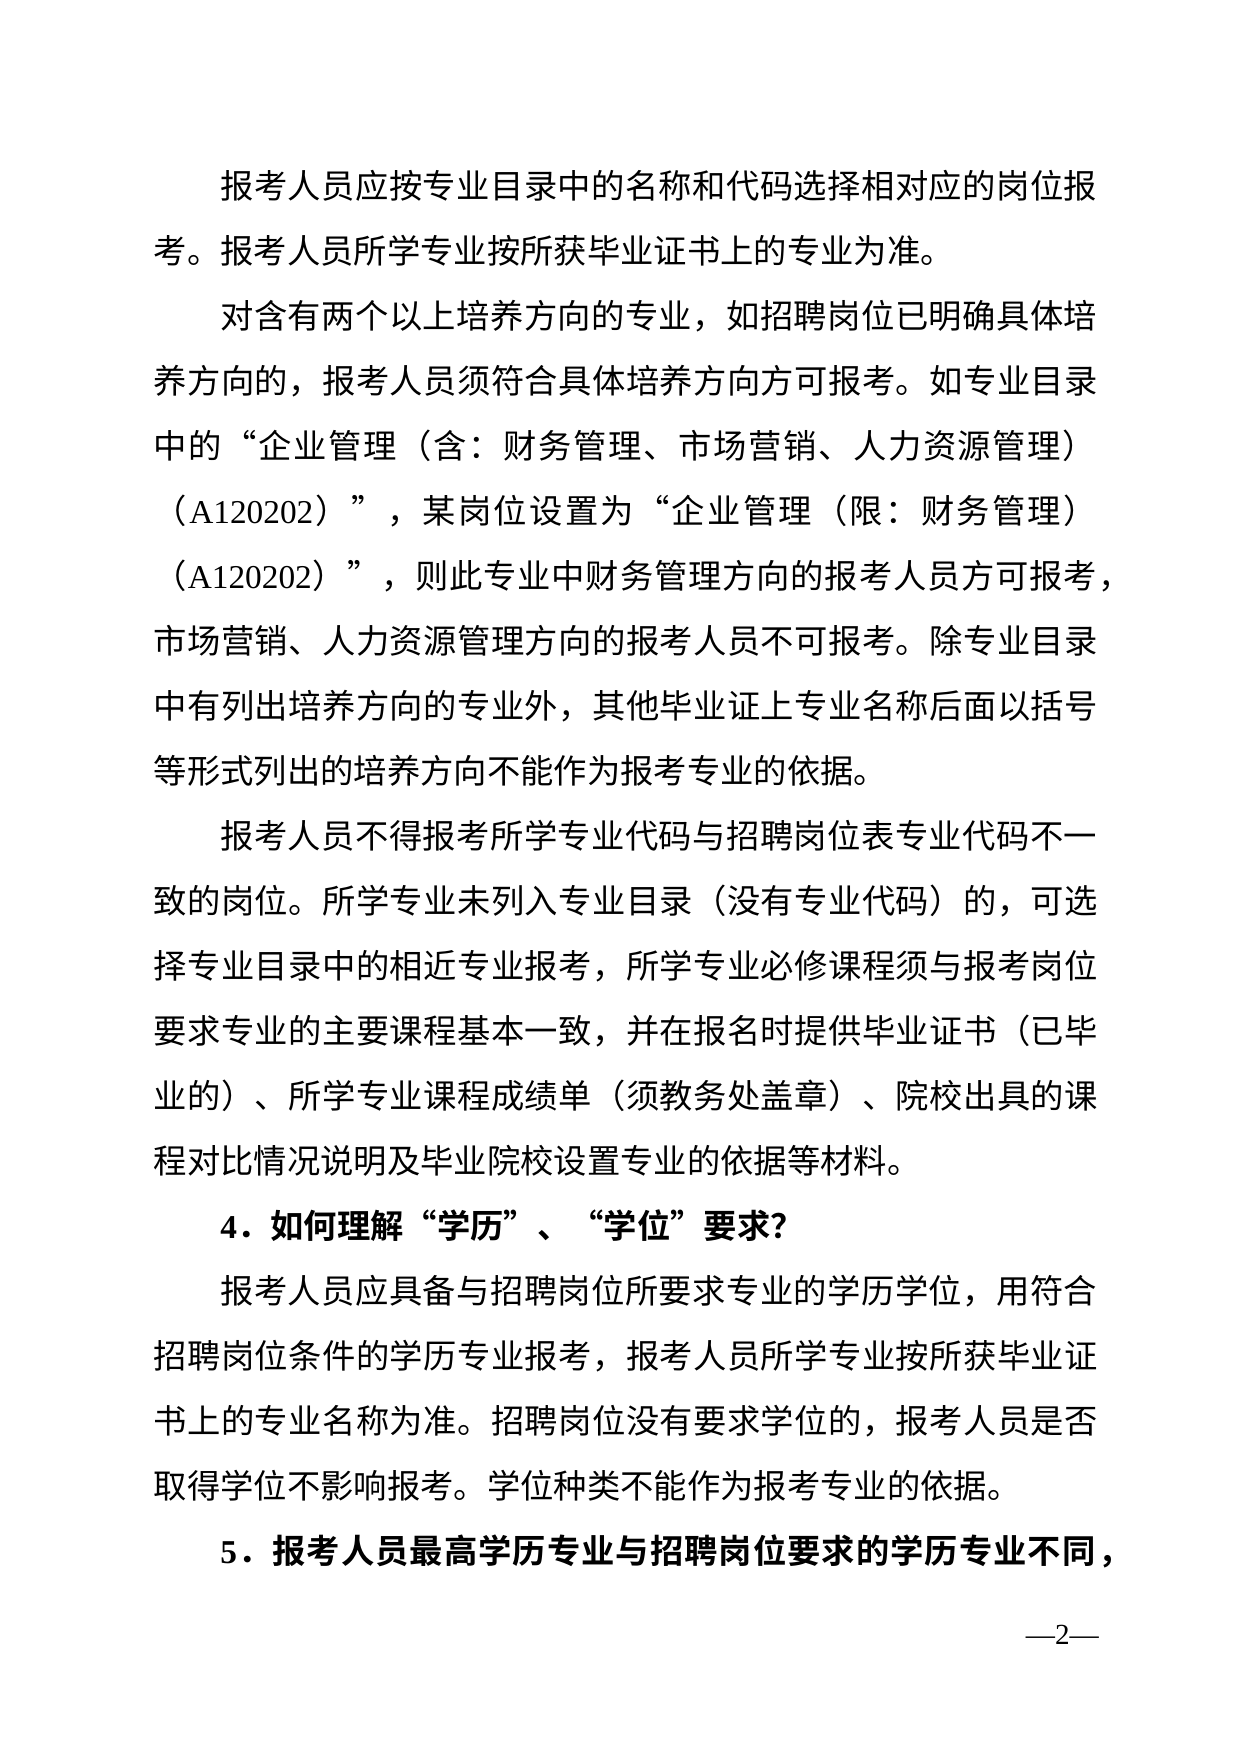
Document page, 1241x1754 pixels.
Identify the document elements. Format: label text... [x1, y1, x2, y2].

text 报考人员应具备与招聘岗位所要求专业的学历学位，用符合招聘岗位条件的学历专业报考，报考人员所学专业按所获毕业证书上的专业名称为准。招聘岗位没有要求学位的，报考人员是否取得学位不影响报考。学位种类不能作为报考专业的依据。 [153, 1256, 1098, 1516]
text 对含有两个以上培养方向的专业，如招聘岗位已明确具体培养方向的，报考人员须符合具体培养方向方可报考。如专业目录中的“企业管理（含：财务管理、市场营销、人力资源管理）（A120202）”，某岗位设置为“企业管理（限：财务管理）（A120202）”，则此专业中财务管理方向的报考人员方可报考，市场营销、人力资源管理方向的报考人员不可报考。除专业目录中有列出培养方向的专业外，其他毕业证上专业名称后面以括号等形式列出的培养方向不能作为报考专业的依据。 [153, 281, 1098, 801]
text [153, 1516, 1098, 1581]
text 报考人员不得报考所学专业代码与招聘岗位表专业代码不一致的岗位。所学专业未列入专业目录（没有专业代码）的，可选择专业目录中的相近专业报考，所学专业必修课程须与报考岗位要求专业的主要课程基本一致，并在报名时提供毕业证书（已毕业的）、所学专业课程成绩单（须教务处盖章）、院校出具的课程对比情况说明及毕业院校设置专业的依据等材料。 [153, 801, 1098, 1191]
text 报考人员应按专业目录中的名称和代码选择相对应的岗位报考。报考人员所学专业按所获毕业证书上的专业为准。 [153, 151, 1098, 281]
text 4．如何理解“学历”、“学位”要求？ [153, 1191, 1098, 1256]
